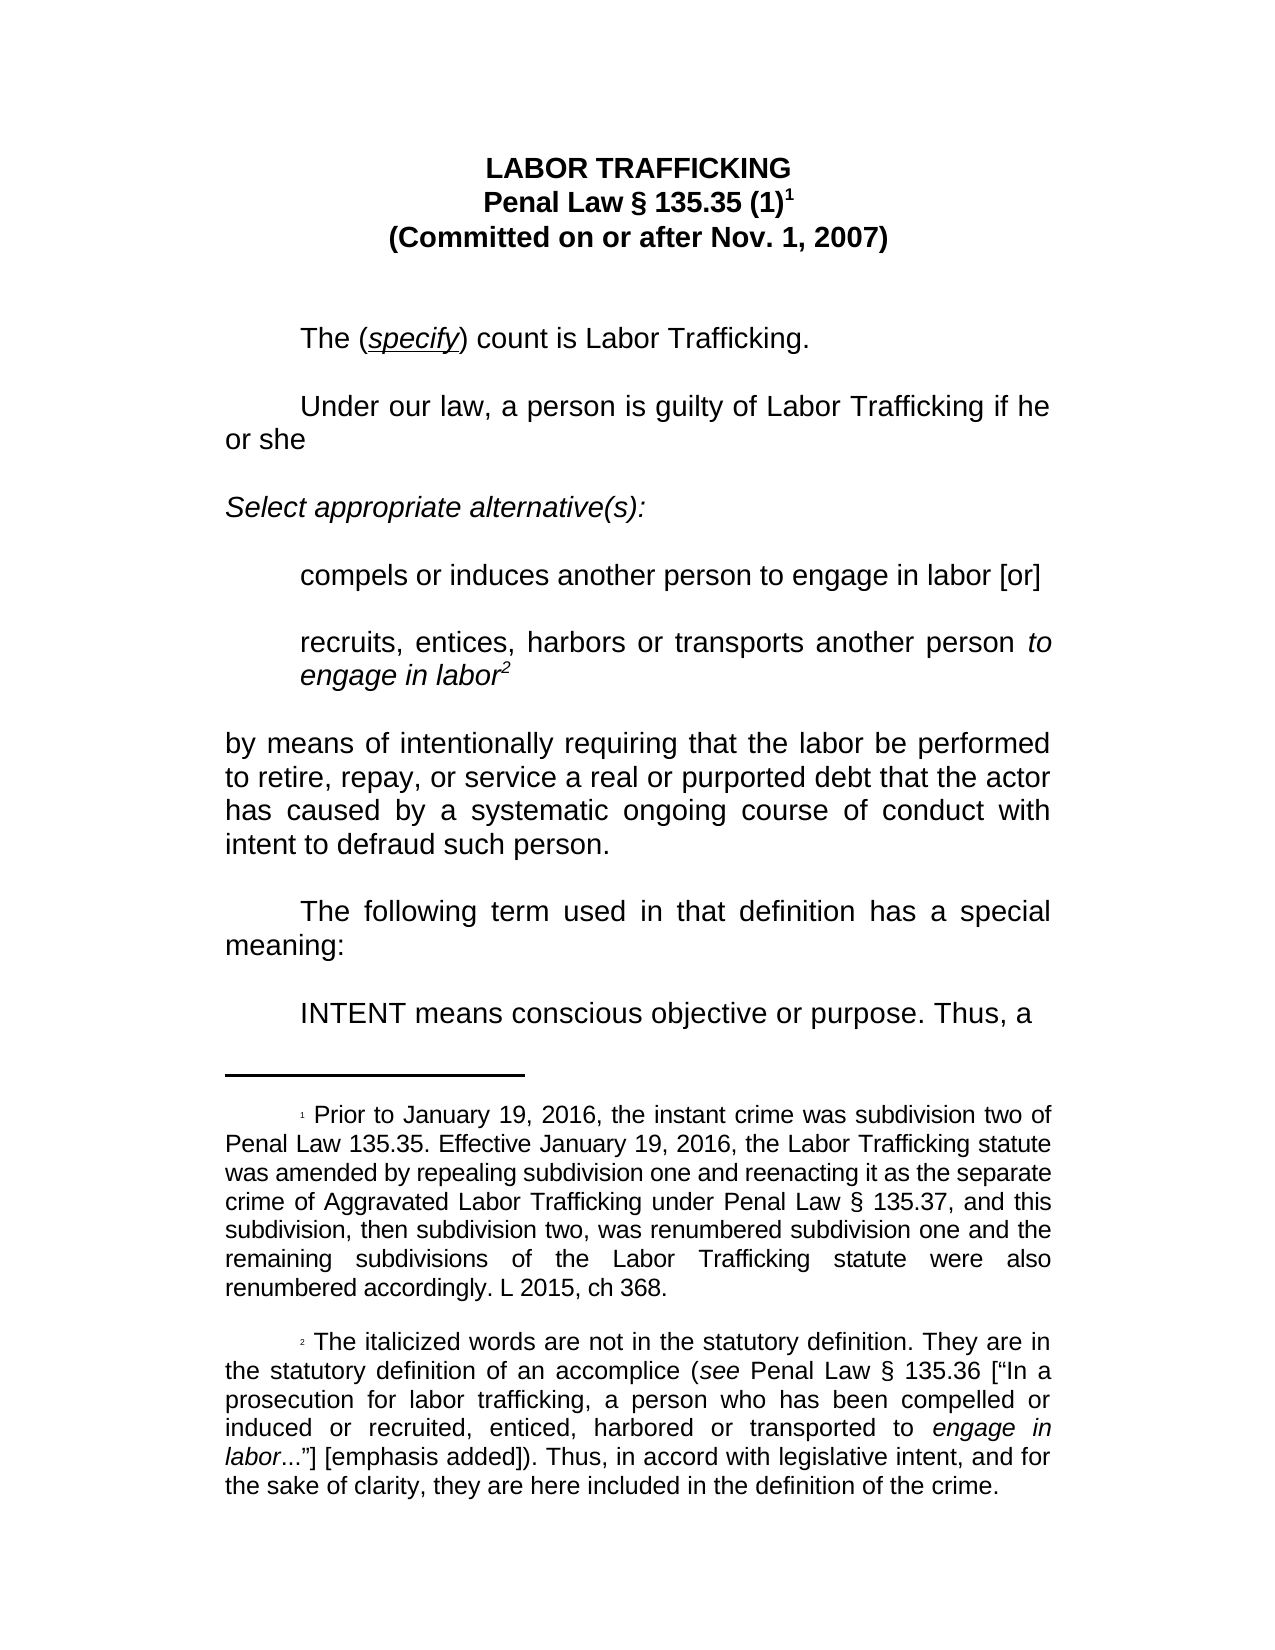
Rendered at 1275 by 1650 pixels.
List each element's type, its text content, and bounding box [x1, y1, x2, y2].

text The following term used in that definition has a special meaning: [225, 895, 1052, 962]
text compels or induces another person to engage in labor [or] [300, 558, 1052, 592]
text Penal Law § 135.35 (1)1 [225, 186, 1052, 219]
text INTENT means conscious objective or purpose. Thus, a [300, 997, 1052, 1030]
text Select appropriate alternative(s): [225, 491, 1052, 524]
text 2 The italicized words are not in the statutory definition. They are in the statutory definition of an accomplice (see Penal Law § 135.36 [“In a prosecution for labor trafficking, a person who has been compelled or induced or recruited, enticed, harbored or transported to engage in labor...”] [emphasis added]). Thus, in accord with legislative intent, and for the sake of clarity, they are here included in the definition of the crime. [225, 1328, 1052, 1500]
text Under our law, a person is guilty of Labor Trafficking if he or she [225, 390, 1052, 457]
text recruits, entices, harbors or transports another person to engage in labor2 [300, 626, 1052, 692]
text by means of intentionally requiring that the labor be performed to retire, repay, or service a real or purported debt that the actor has caused by a systematic ongoing course of conduct with intent to defraud such person. [225, 726, 1052, 861]
text The (specify) count is Labor Trafficking. [300, 322, 1052, 356]
text 1 Prior to January 19, 2016, the instant crime was subdivision two of Penal Law 135.35. Effective January 19, 2016, the Labor Trafficking statute was amended by repealing subdivision one and reenacting it as the separate crime of Aggravated Labor Trafficking under Penal Law § 135.37, and this subdivision, then subdivision two, was renumbered subdivision one and the remaining subdivisions of the Labor Trafficking statute were also renumbered accordingly. L 2015, ch 368. [225, 1101, 1052, 1302]
text (Committed on or after Nov. 1, 2007) [225, 221, 1052, 254]
text LABOR TRAFFICKING [225, 152, 1052, 185]
